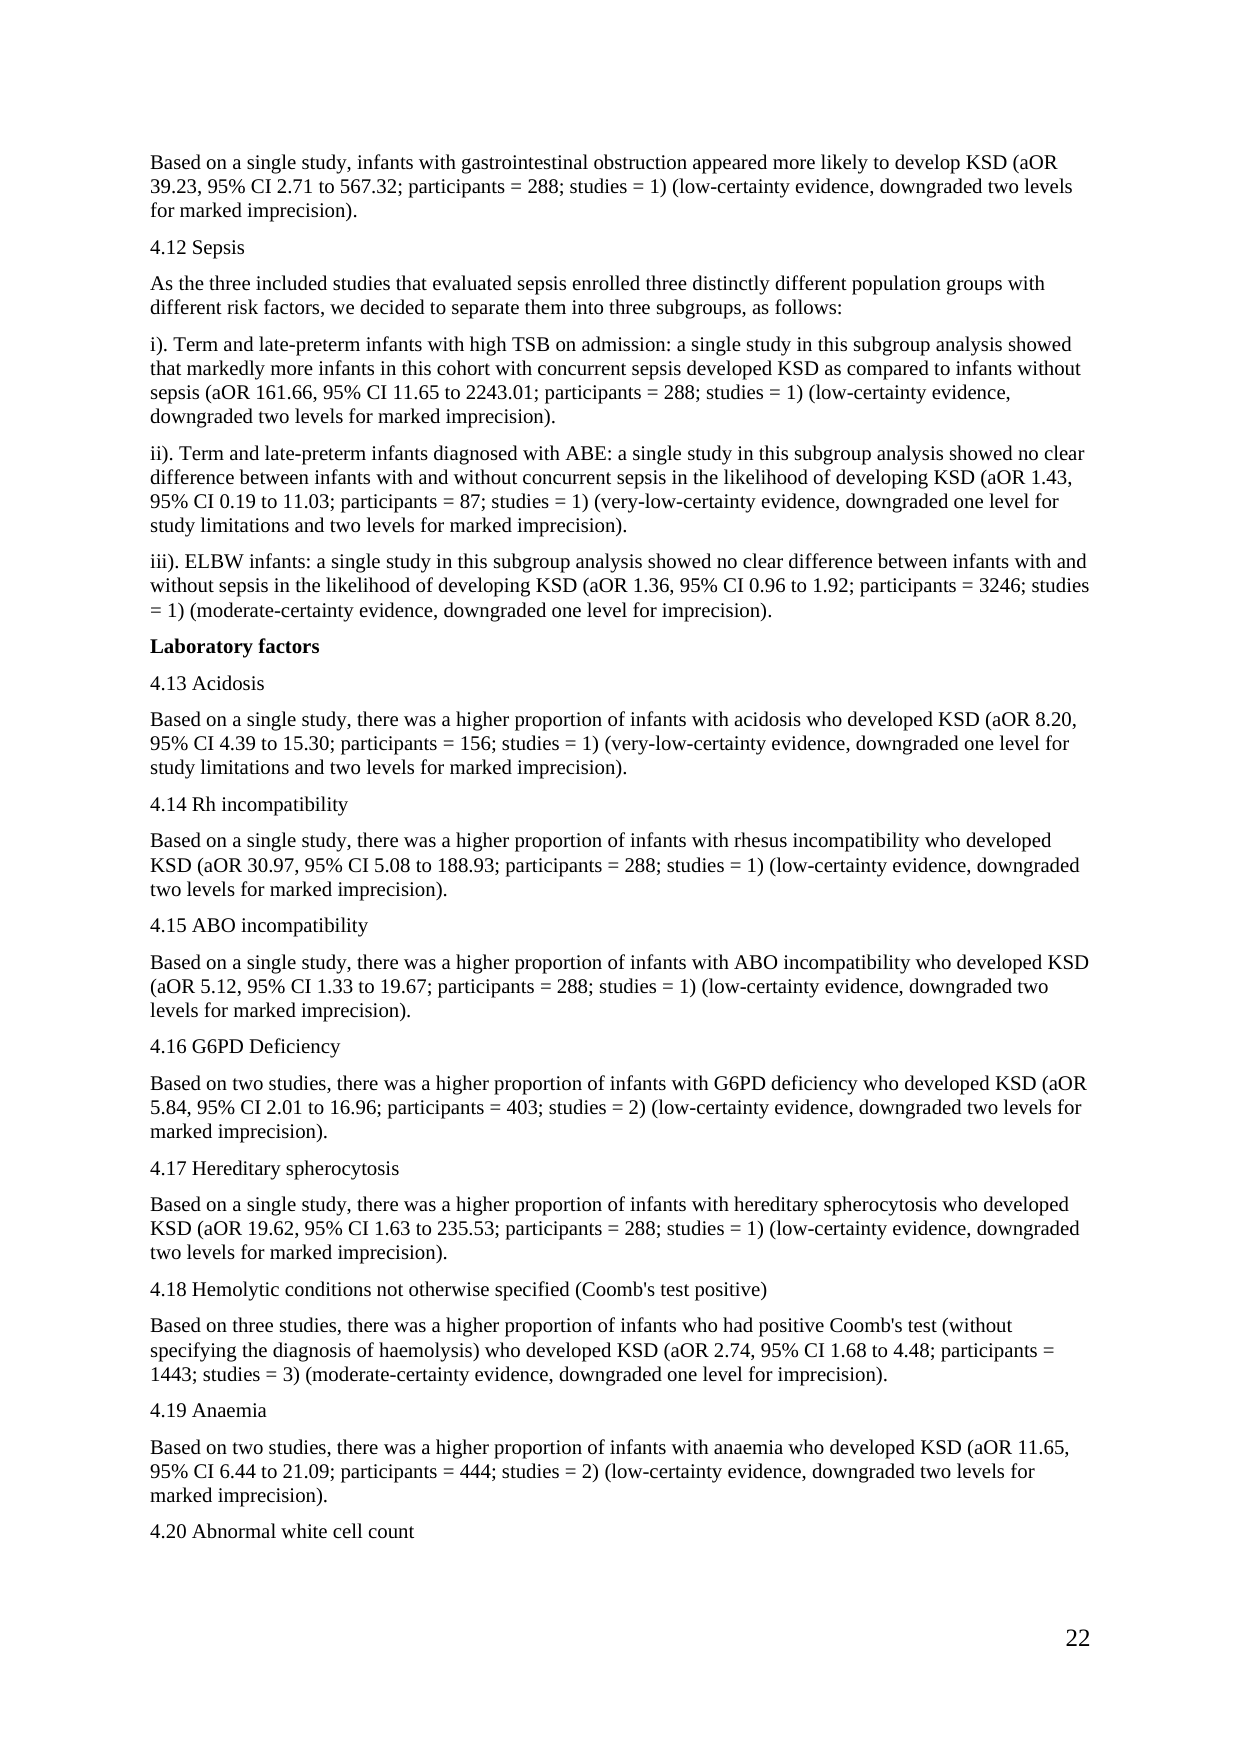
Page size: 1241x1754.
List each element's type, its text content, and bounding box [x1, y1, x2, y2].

text ii). Term and late-preterm infants diagnosed with ABE: a single study in this subgroup analysis showed no clear difference between infants with and without concurrent sepsis in the likelihood of developing KSD (aOR 1.43, 95% CI 0.19 to 11.03; participants = 87; studies = 1) (very-low-certainty evidence, downgraded one level for study limitations and two levels for marked imprecision). [150, 441, 1090, 537]
text iii). ELBW infants: a single study in this subgroup analysis showed no clear difference between infants with and without sepsis in the likelihood of developing KSD (aOR 1.36, 95% CI 0.96 to 1.92; participants = 3246; studies = 1) (moderate-certainty evidence, downgraded one level for imprecision). [150, 549, 1090, 622]
text Based on a single study, there was a higher proportion of infants with hereditary spherocytosis who developed KSD (aOR 19.62, 95% CI 1.63 to 235.53; participants = 288; studies = 1) (low-certainty evidence, downgraded two levels for marked imprecision). [150, 1192, 1090, 1264]
text 4.17 Hereditary spherocytosis [150, 1156, 1090, 1180]
text Based on two studies, there was a higher proportion of infants with anaemia who developed KSD (aOR 11.65, 95% CI 6.44 to 21.09; participants = 444; studies = 2) (low-certainty evidence, downgraded two levels for marked imprecision). [150, 1435, 1090, 1507]
text 4.14 Rh incompatibility [150, 792, 1090, 816]
text 4.13 Acidosis [150, 671, 1090, 695]
text 4.15 ABO incompatibility [150, 913, 1090, 937]
text Based on a single study, there was a higher proportion of infants with acidosis who developed KSD (aOR 8.20, 95% CI 4.39 to 15.30; participants = 156; studies = 1) (very-low-certainty evidence, downgraded one level for study limitations and two levels for marked imprecision). [150, 707, 1090, 779]
text 4.19 Anaemia [150, 1398, 1090, 1422]
text i). Term and late-preterm infants with high TSB on admission: a single study in this subgroup analysis showed that markedly more infants in this cohort with concurrent sepsis developed KSD as compared to infants without sepsis (aOR 161.66, 95% CI 11.65 to 2243.01; participants = 288; studies = 1) (low-certainty evidence, downgraded two levels for marked imprecision). [150, 332, 1090, 428]
text 4.18 Hemolytic conditions not otherwise specified (Coomb's test positive) [150, 1277, 1090, 1301]
text As the three included studies that evaluated sepsis enrolled three distinctly different population groups with different risk factors, we decided to separate them into three subgroups, as follows: [150, 271, 1090, 319]
text Based on a single study, infants with gastrointestinal obstruction appeared more likely to develop KSD (aOR 39.23, 95% CI 2.71 to 567.32; participants = 288; studies = 1) (low-certainty evidence, downgraded two levels for marked imprecision). [150, 150, 1090, 222]
text Based on three studies, there was a higher proportion of infants who had positive Coomb's test (without specifying the diagnosis of haemolysis) who developed KSD (aOR 2.74, 95% CI 1.68 to 4.48; participants = 1443; studies = 3) (moderate-certainty evidence, downgraded one level for imprecision). [150, 1313, 1090, 1386]
text 4.12 Sepsis [150, 235, 1090, 259]
text Based on a single study, there was a higher proportion of infants with ABO incompatibility who developed KSD (aOR 5.12, 95% CI 1.33 to 19.67; participants = 288; studies = 1) (low-certainty evidence, downgraded two levels for marked imprecision). [150, 950, 1090, 1022]
text 4.20 Abnormal white cell count [150, 1519, 1090, 1543]
text Laboratory factors [150, 634, 1090, 658]
text Based on two studies, there was a higher proportion of infants with G6PD deficiency who developed KSD (aOR 5.84, 95% CI 2.01 to 16.96; participants = 403; studies = 2) (low-certainty evidence, downgraded two levels for marked imprecision). [150, 1071, 1090, 1143]
text Based on a single study, there was a higher proportion of infants with rhesus incompatibility who developed KSD (aOR 30.97, 95% CI 5.08 to 188.93; participants = 288; studies = 1) (low-certainty evidence, downgraded two levels for marked imprecision). [150, 828, 1090, 901]
text 4.16 G6PD Deficiency [150, 1034, 1090, 1058]
